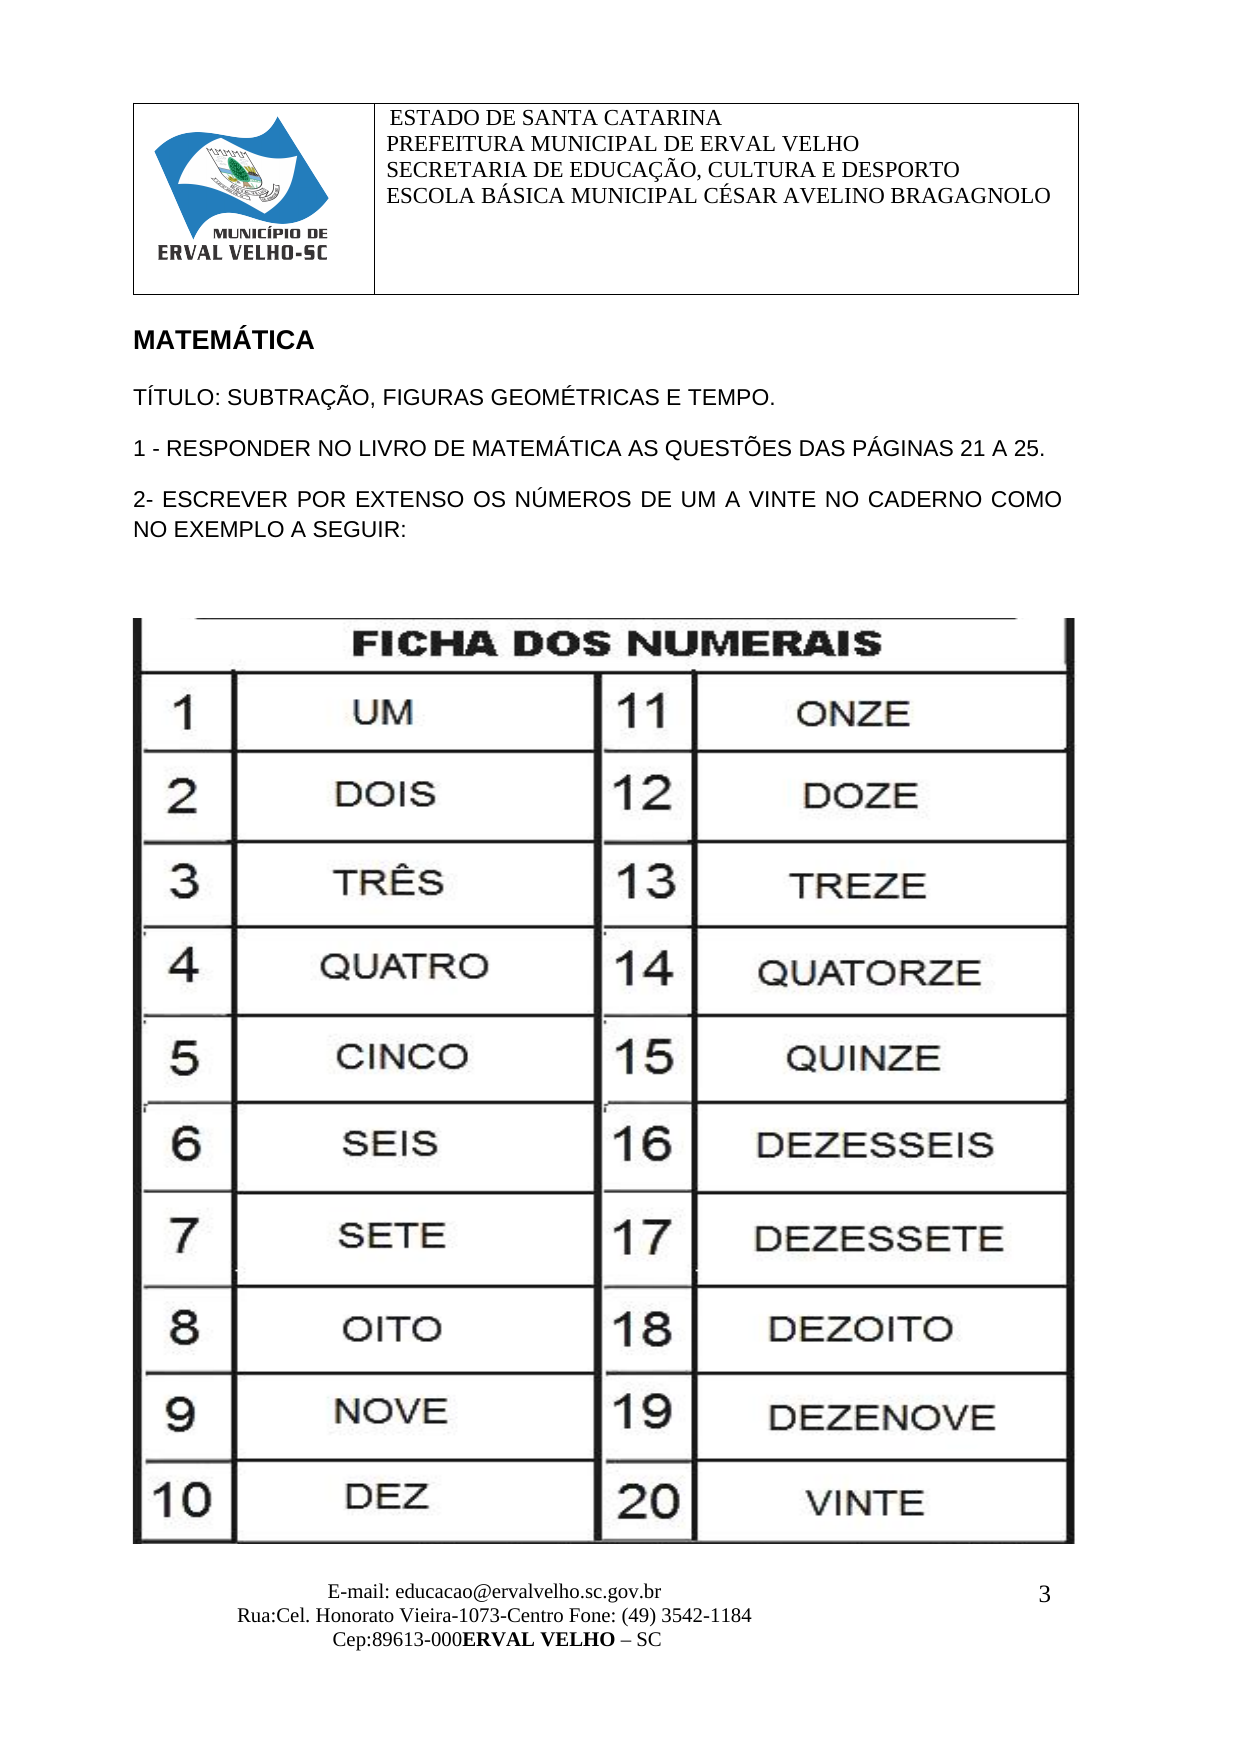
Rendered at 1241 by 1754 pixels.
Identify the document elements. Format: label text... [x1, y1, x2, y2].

text 1 - RESPONDER NO LIVRO DE MATEMÁTICA AS QUESTÕES DAS PÁGINAS 21 A 25. [133, 435, 1063, 462]
text TÍTULO: SUBTRAÇÃO, FIGURAS GEOMÉTRICAS E TEMPO. [133, 384, 1063, 411]
subtitle MATEMÁTICA [133, 324, 1063, 355]
picture [134, 111, 353, 265]
picture [132, 618, 1077, 1544]
text 2- ESCREVER POR EXTENSO OS NÚMEROS DE UM A VINTE NO CADERNO COMO NO EXEMPLO A SEGUIR: [133, 486, 1063, 543]
